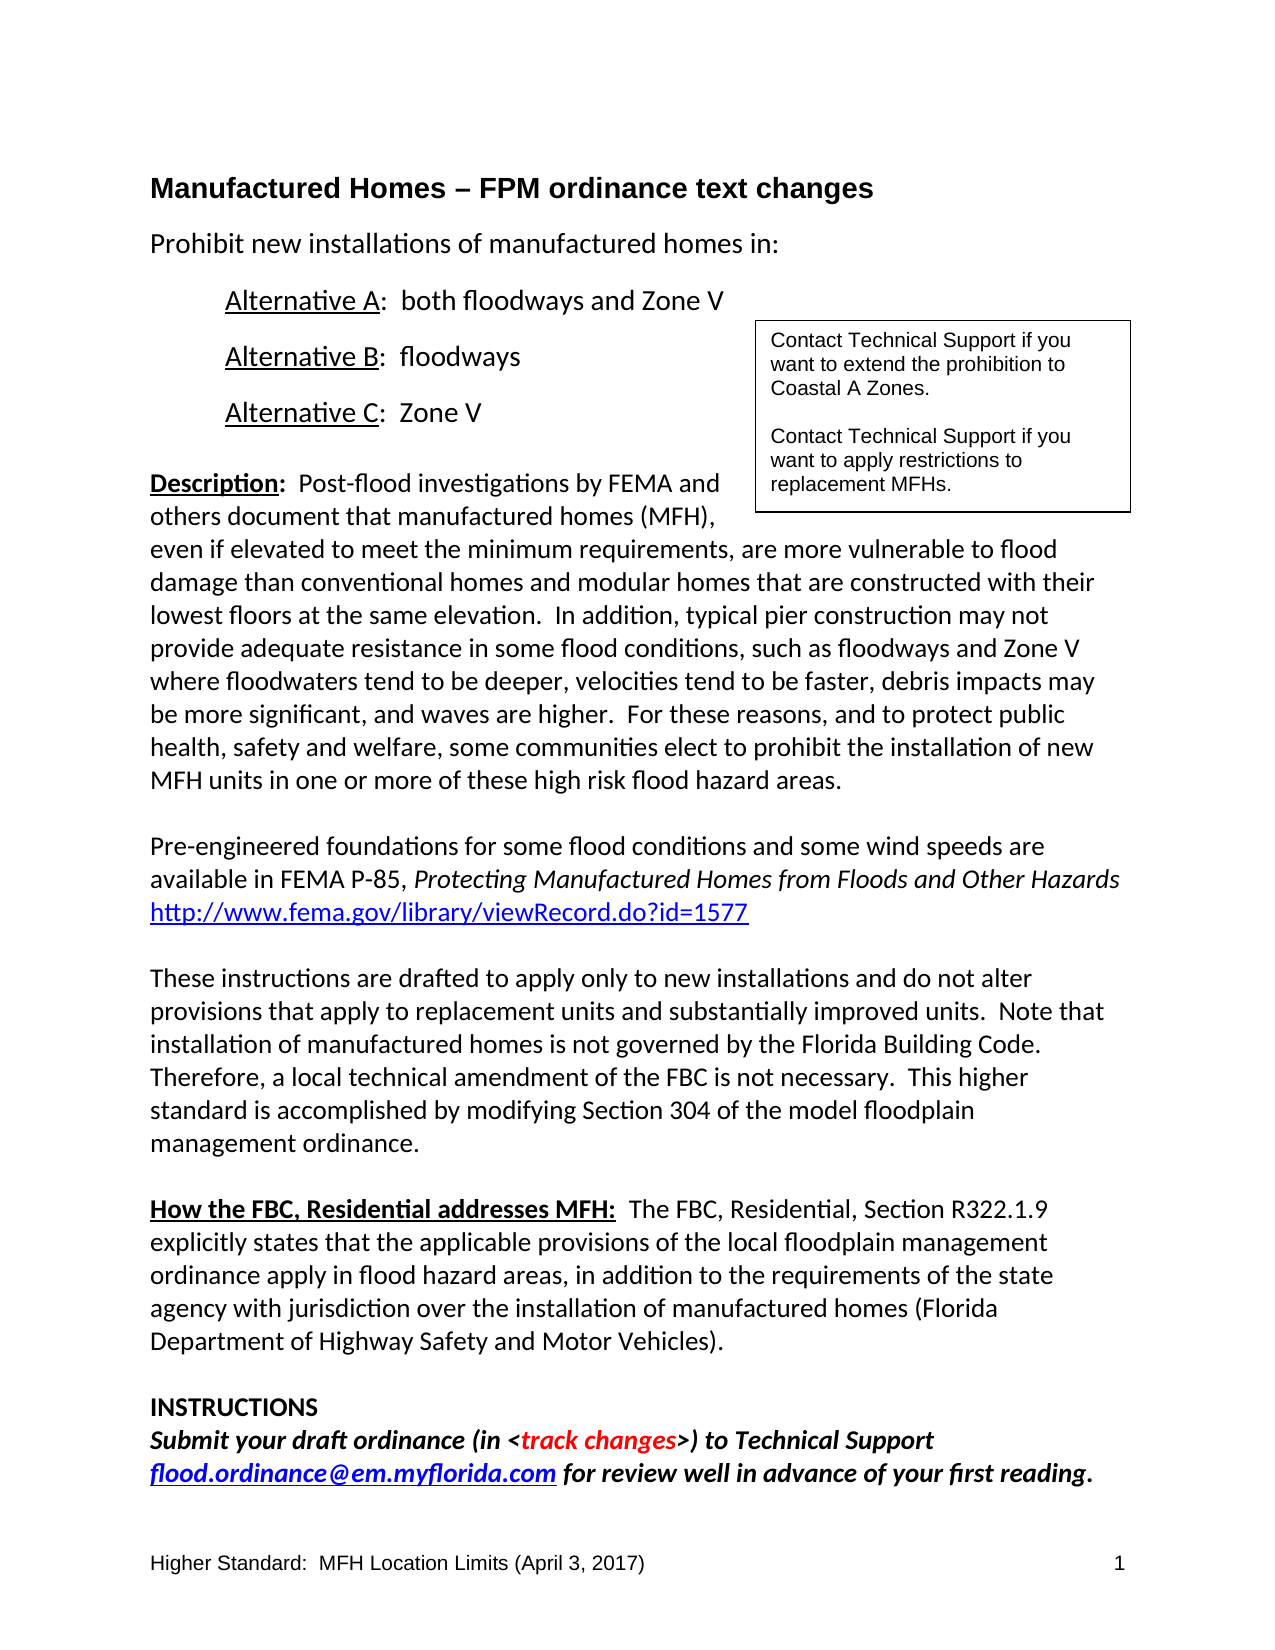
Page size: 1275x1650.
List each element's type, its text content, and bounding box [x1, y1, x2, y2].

subtitle Prohibit new installations of manufactured homes in: [150, 225, 1125, 261]
text How the FBC, Residential addresses MFH: The FBC, Residential, Section R322.1.9 explicitly states that the applicable provisions of the local floodplain management ordinance apply in flood hazard areas, in addition to the requirements of the state agency with jurisdiction over the installation of manufactured homes (Florida Department of Highway Safety and Motor Vehicles). [150, 1192, 1125, 1357]
text These instructions are drafted to apply only to new installations and do not alter provisions that apply to replacement units and substantially improved units. Note that installation of manufactured homes is not governed by the Florida Building Code. Therefore, a local technical amendment of the FBC is not necessary. This higher standard is accomplished by modifying Section 304 of the model floodplain management ordinance. [150, 961, 1125, 1159]
subtitle Alternative B: floodways [225, 338, 755, 374]
text INSTRUCTIONS [150, 1390, 1125, 1423]
text Submit your draft ordinance (in <track changes>) to Technical Support flood.ordinance@em.myflorida.com for review well in advance of your first reading. [150, 1423, 1125, 1489]
subtitle Alternative A: both floodways and Zone V [225, 282, 1125, 317]
subtitle Manufactured Homes – FPM ordinance text changes [150, 171, 1125, 204]
subtitle Alternative C: Zone V [225, 394, 755, 430]
text Pre-engineered foundations for some flood conditions and some wind speeds are available in FEMA P-85, Protecting Manufactured Homes from Floods and Other Hazards http://www.fema.gov/library/viewRecord.do?id=1577 [150, 829, 1125, 928]
text Description: Post-flood investigations by FEMA and others document that manufactured homes (MFH), even if elevated to meet the minimum requirements, are more vulnerable to flood damage than conventional homes and modular homes that are constructed with their lowest floors at the same elevation. In addition, typical pier construction may not provide adequate resistance in some flood conditions, such as floodways and Zone V where floodwaters tend to be deeper, velocities tend to be faster, debris impacts may be more significant, and waves are higher. For these reasons, and to protect public health, safety and welfare, some communities elect to prohibit the installation of new MFH units in one or more of these high risk flood hazard areas. [150, 466, 1125, 796]
